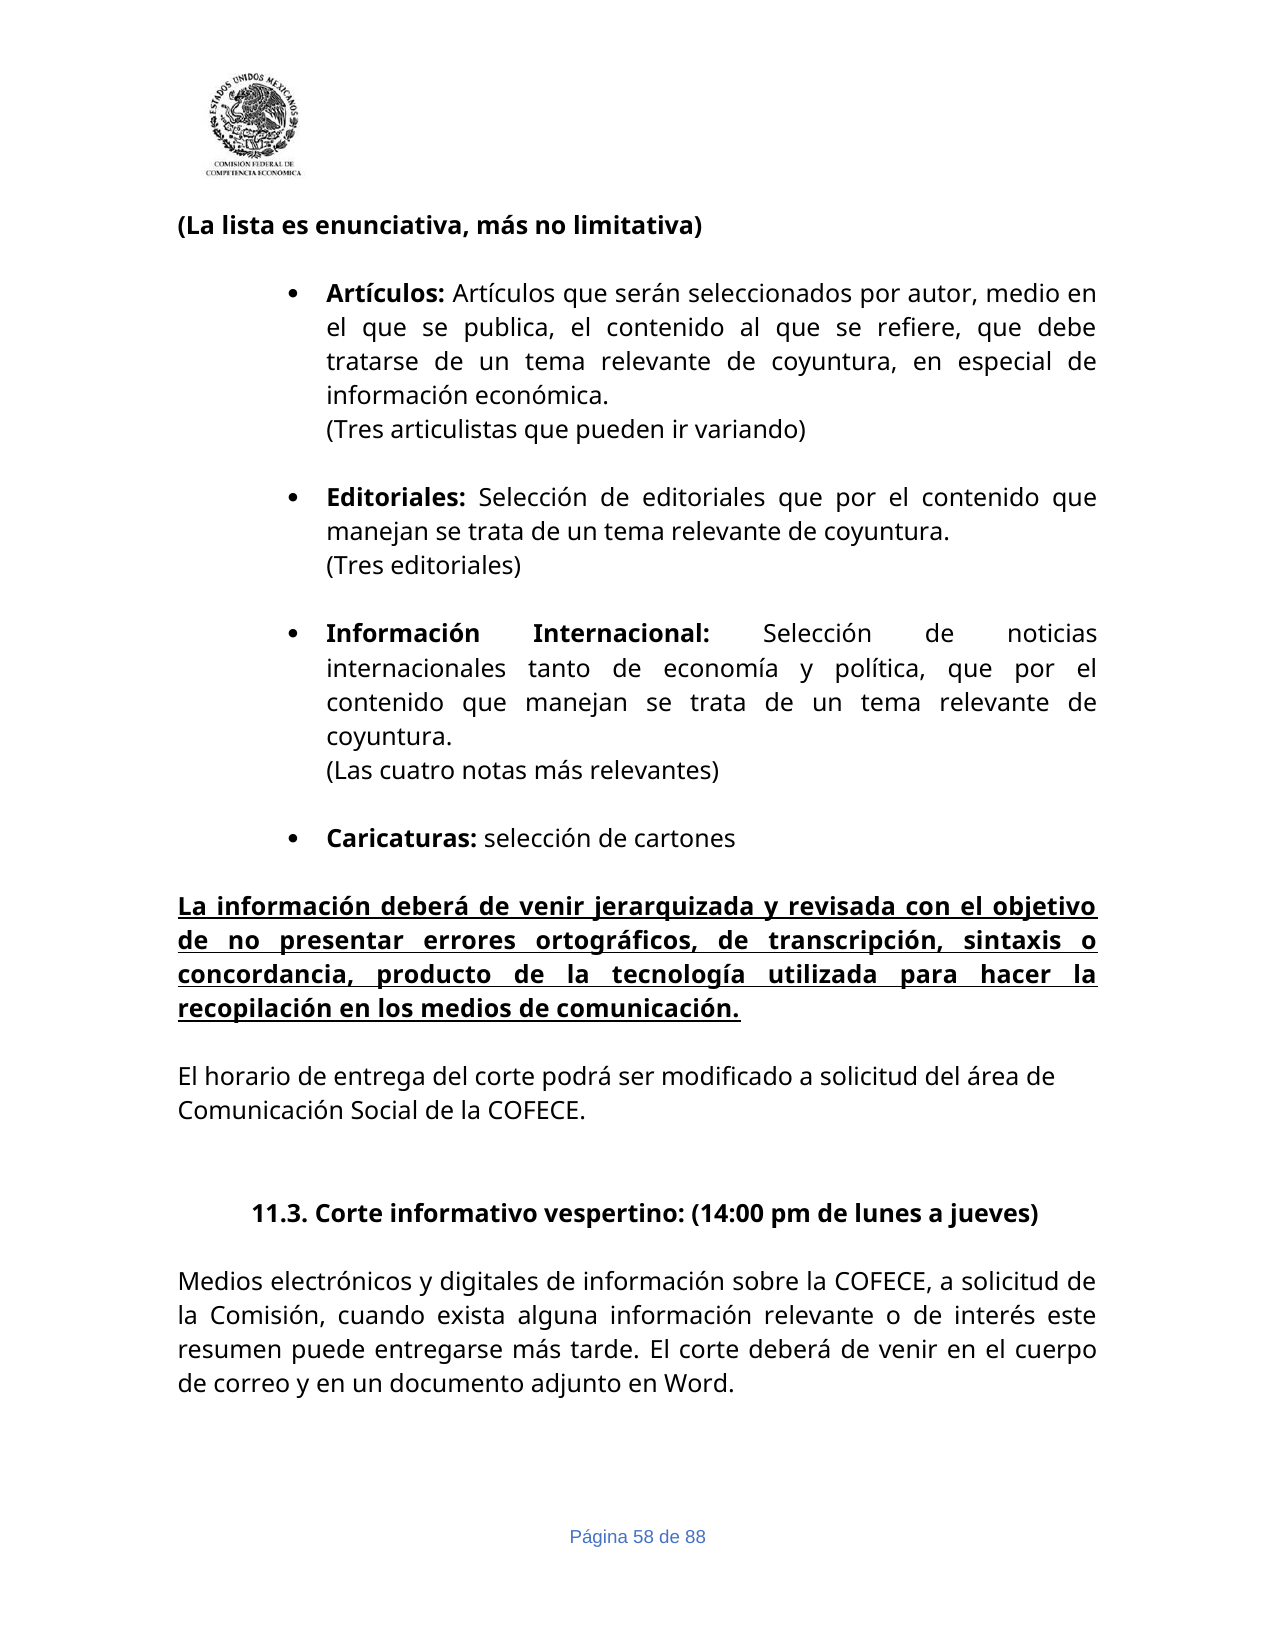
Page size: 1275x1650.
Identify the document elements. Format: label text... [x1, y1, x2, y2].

text Medios electrónicos y digitales de información sobre la COFECE, a solicitud de la Comisión, cuando exista alguna información relevante o de interés este resumen puede entregarse más tarde. El corte deberá de venir en el cuerpo de correo y en un documento adjunto en Word. [177, 1263, 1098, 1399]
list (Tres editoriales) [326, 548, 1098, 582]
list Artículos: Artículos que serán seleccionados por autor, medio en el que se publica, el contenido al que se refiere, que debe tratarse de un tema relevante de coyuntura, en especial de información económica. [288, 276, 1098, 412]
picture [188, 73, 322, 179]
list (Tres articulistas que pueden ir variando) [326, 412, 1098, 446]
list (Las cuatro notas más relevantes) [326, 752, 1098, 786]
text El horario de entrega del corte podrá ser modificado a solicitud del área de Comunicación Social de la COFECE. [177, 1059, 1098, 1127]
text La información deberá de venir jerarquizada y revisada con el objetivo de no presentar errores ortográficos, de transcripción, sintaxis o concordancia, producto de la tecnología utilizada para hacer la recopilación en los medios de comunicación. [177, 918, 1098, 952]
text La información deberá de venir jerarquizada y revisada con el objetivo de no presentar errores ortográficos, de transcripción, sintaxis o concordancia, producto de la tecnología utilizada para hacer la recopilación en los medios de comunicación. [177, 987, 1098, 1025]
text (La lista es enunciativa, más no limitativa) [177, 207, 1098, 241]
list Editoriales: Selección de editoriales que por el contenido que manejan se trata de un tema relevante de coyuntura. [288, 480, 1098, 548]
list Información Internacional: Selección de noticias internacionales tanto de economía y política, que por el contenido que manejan se trata de un tema relevante de coyuntura. [288, 616, 1098, 752]
text 11.3. Corte informativo vespertino: (14:00 pm de lunes a jueves) [251, 1195, 1098, 1229]
text La información deberá de venir jerarquizada y revisada con el objetivo de no presentar errores ortográficos, de transcripción, sintaxis o concordancia, producto de la tecnología utilizada para hacer la recopilación en los medios de comunicación. [177, 953, 1098, 986]
list Caricaturas: selección de cartones [288, 821, 1098, 854]
text La información deberá de venir jerarquizada y revisada con el objetivo de no presentar errores ortográficos, de transcripción, sintaxis o concordancia, producto de la tecnología utilizada para hacer la recopilación en los medios de comunicación. [177, 889, 1098, 917]
